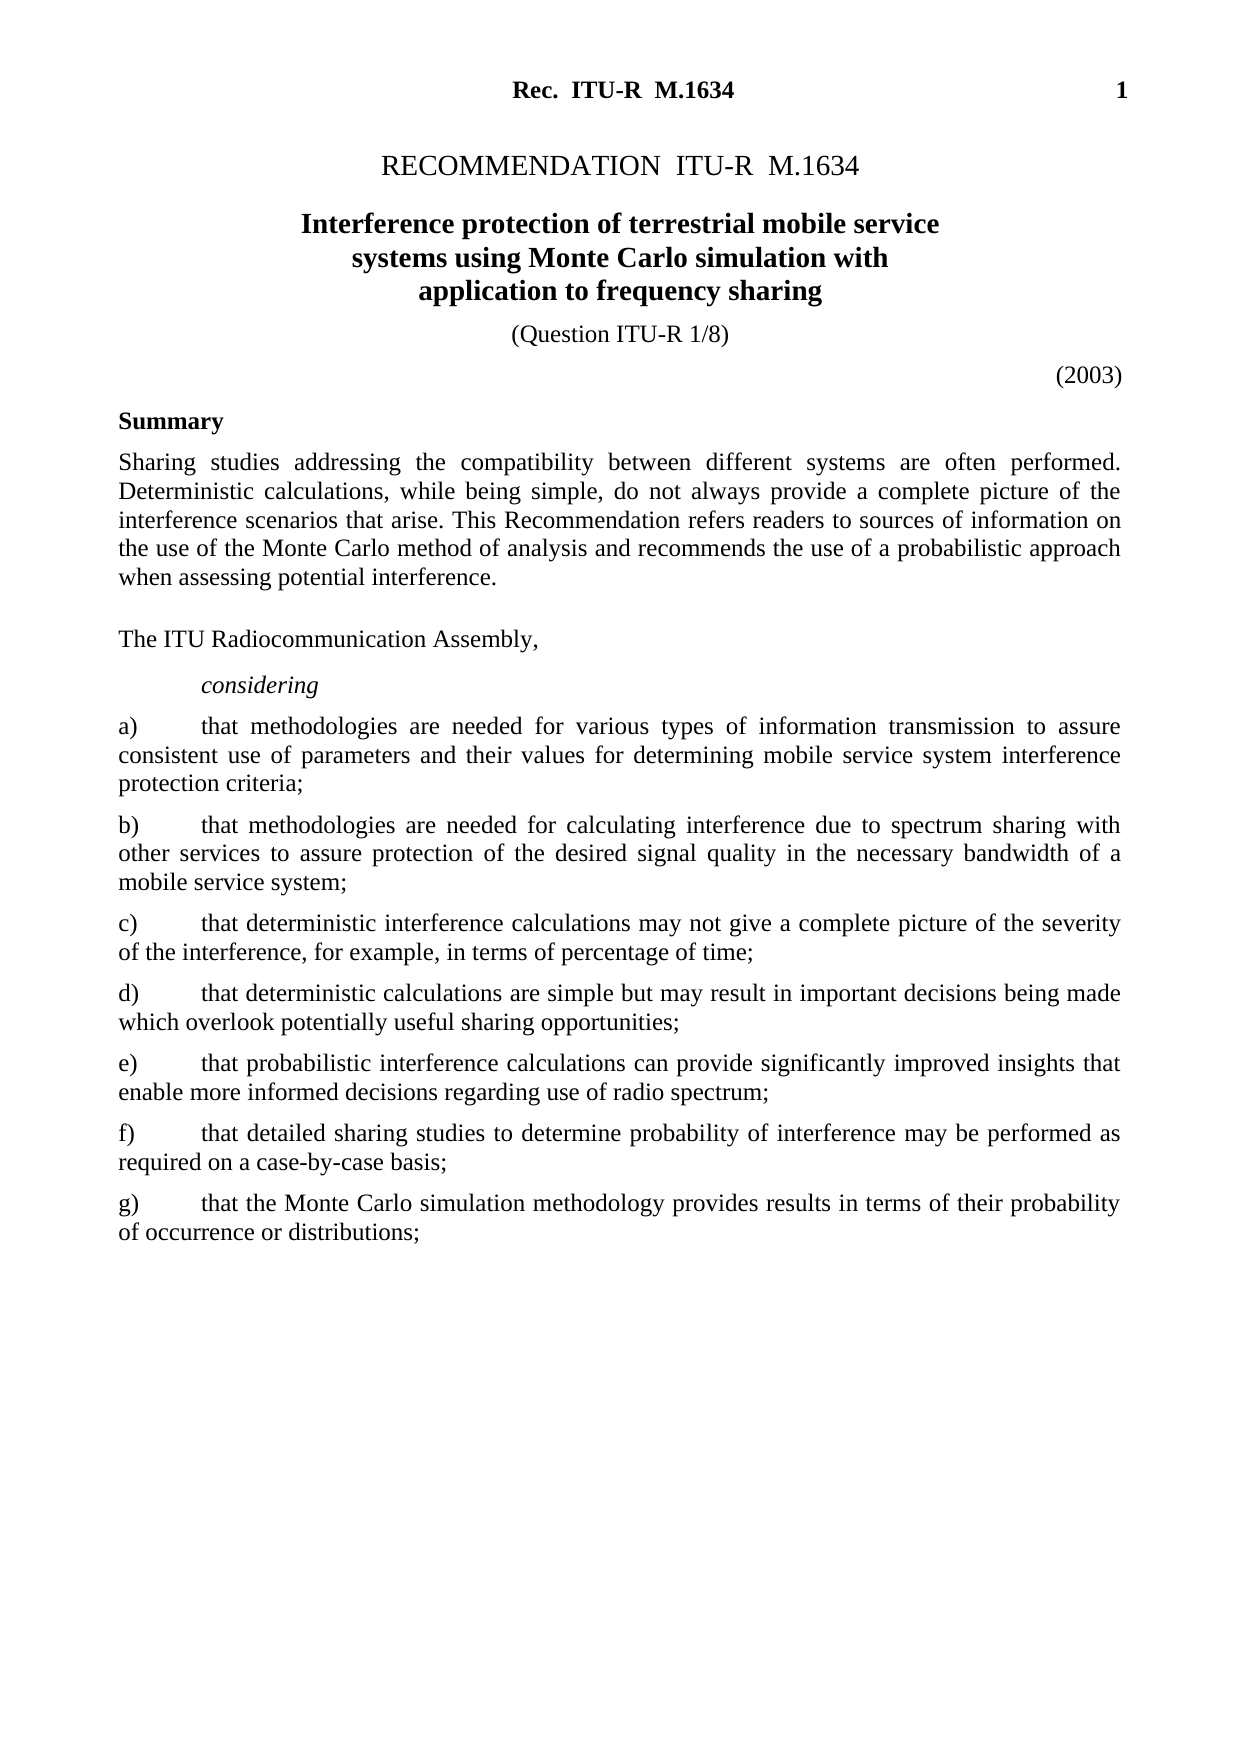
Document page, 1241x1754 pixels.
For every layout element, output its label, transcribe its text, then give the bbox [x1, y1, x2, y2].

title Interference protection of terrestrial mobile service systems using Monte Carlo simulation with application to frequency sharing [118, 206, 1122, 307]
text e) that probabilistic interference calculations can provide significantly improved insights that enable more informed decisions regarding use of radio spectrum; [118, 1048, 1122, 1106]
text a) that methodologies are needed for various types of information transmission to assure consistent use of parameters and their values for determining mobile service system interference protection criteria; [118, 711, 1122, 797]
text (2003) [118, 361, 1122, 389]
text Sharing studies addressing the compatibility between different systems are often performed. Deterministic calculations, while being simple, do not always provide a complete picture of the interference scenarios that arise. This Recommendation refers readers to sources of information on the use of the Monte Carlo method of analysis and recommends the use of a probabilistic approach when assessing potential interference. [118, 447, 1122, 591]
subtitle Summary [118, 406, 1122, 435]
text g) that the Monte Carlo simulation methodology provides results in terms of their probability of occurrence or distributions; [118, 1188, 1122, 1246]
text RECOMMENDATION ITU-R M.1634 [118, 148, 1122, 181]
text c) that deterministic interference calculations may not give a complete picture of the severity of the interference, for example, in terms of percentage of time; [118, 908, 1122, 966]
text (Question ITU-R 1/8) [118, 319, 1122, 348]
text considering [201, 670, 1122, 698]
text b) that methodologies are needed for calculating interference due to spectrum sharing with other services to assure protection of the desired signal quality in the necessary bandwidth of a mobile service system; [118, 810, 1122, 896]
text d) that deterministic calculations are simple but may result in important decisions being made which overlook potentially useful sharing opportunities; [118, 978, 1122, 1036]
title The ITU Radiocommunication Assembly, [118, 624, 1122, 653]
text f) that detailed sharing studies to determine probability of interference may be performed as required on a case-by-case basis; [118, 1118, 1122, 1176]
